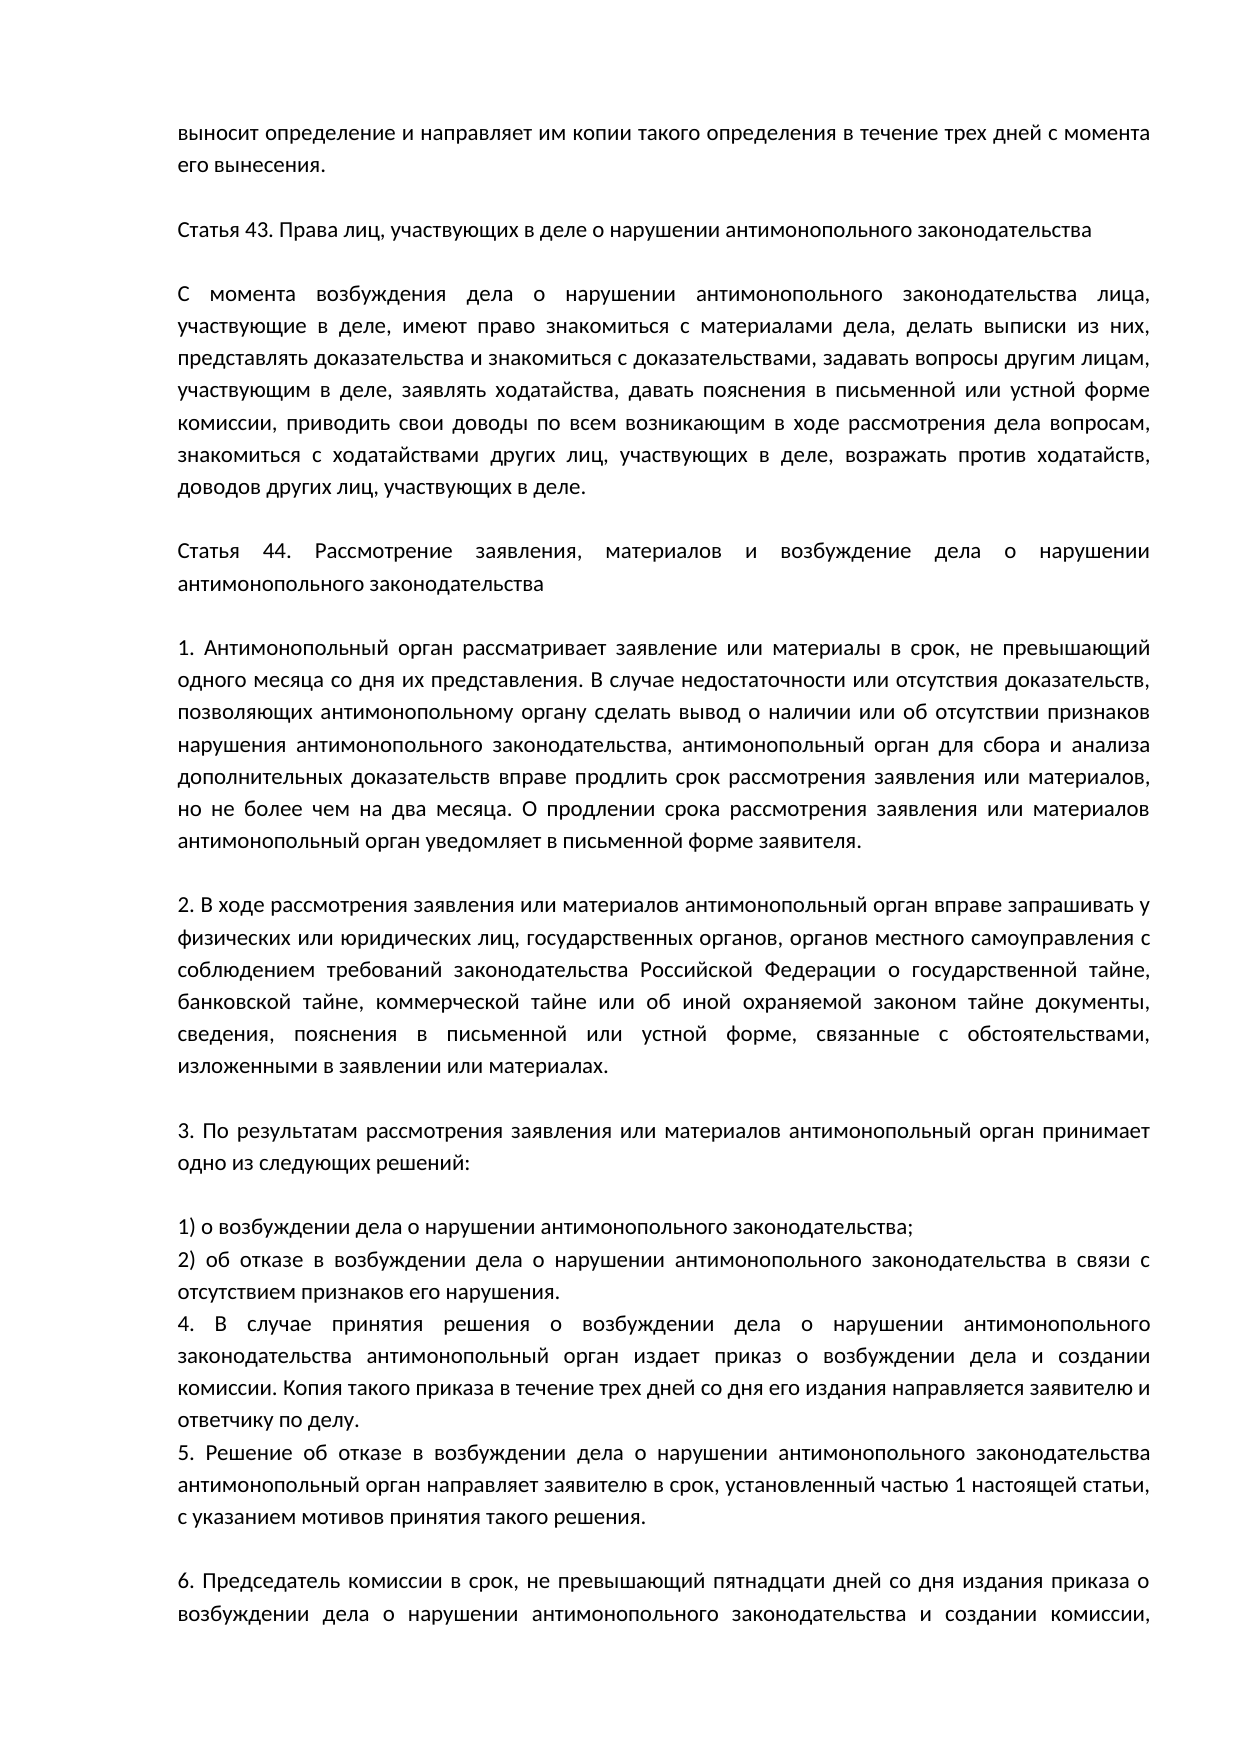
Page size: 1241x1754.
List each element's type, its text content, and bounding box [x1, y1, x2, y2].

text 5. Решение об отказе в возбуждении дела о нарушении антимонопольного законодательства антимонопольный орган направляет заявителю в срок, установленный частью 1 настоящей статьи, с указанием мотивов принятия такого решения. [177, 1438, 1152, 1530]
text 2) об отказе в возбуждении дела о нарушении антимонопольного законодательства в связи с отсутствием признаков его нарушения. [177, 1245, 1152, 1305]
text 3. По результатам рассмотрения заявления или материалов антимонопольный орган принимает одно из следующих решений: [177, 1116, 1152, 1176]
text 1. Антимонопольный орган рассматривает заявление или материалы в срок, не превышающий одного месяца со дня их представления. В случае недостаточности или отсутствия доказательств, позволяющих антимонопольному органу сделать вывод о наличии или об отсутствии признаков нарушения антимонопольного законодательства, антимонопольный орган для сбора и анализа дополнительных доказательств вправе продлить срок рассмотрения заявления или материалов, но не более чем на два месяца. О продлении срока рассмотрения заявления или материалов антимонопольный орган уведомляет в письменной форме заявителя. [177, 633, 1152, 854]
text 4. В случае принятия решения о возбуждении дела о нарушении антимонопольного законодательства антимонопольный орган издает приказ о возбуждении дела и создании комиссии. Копия такого приказа в течение трех дней со дня его издания направляется заявителю и ответчику по делу. [177, 1309, 1152, 1434]
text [177, 1567, 1152, 1627]
text С момента возбуждения дела о нарушении антимонопольного законодательства лица, участвующие в деле, имеют право знакомиться с материалами дела, делать выписки из них, представлять доказательства и знакомиться с доказательствами, задавать вопросы другим лицам, участвующим в деле, заявлять ходатайства, давать пояснения в письменной или устной форме комиссии, приводить свои доводы по всем возникающим в ходе рассмотрения дела вопросам, знакомиться с ходатайствами других лиц, участвующих в деле, возражать против ходатайств, доводов других лиц, участвующих в деле. [177, 279, 1152, 500]
text 2. В ходе рассмотрения заявления или материалов антимонопольный орган вправе запрашивать у физических или юридических лиц, государственных органов, органов местного самоуправления с соблюдением требований законодательства Российской Федерации о государственной тайне, банковской тайне, коммерческой тайне или об иной охраняемой законом тайне документы, сведения, пояснения в письменной или устной форме, связанные с обстоятельствами, изложенными в заявлении или материалах. [177, 891, 1152, 1079]
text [177, 118, 1152, 178]
text Статья 44. Рассмотрение заявления, материалов и возбуждение дела о нарушении антимонопольного законодательства [177, 537, 1152, 597]
text Статья 43. Права лиц, участвующих в деле о нарушении антимонопольного законодательства [177, 215, 1152, 243]
text 1) о возбуждении дела о нарушении антимонопольного законодательства; [177, 1212, 1152, 1241]
